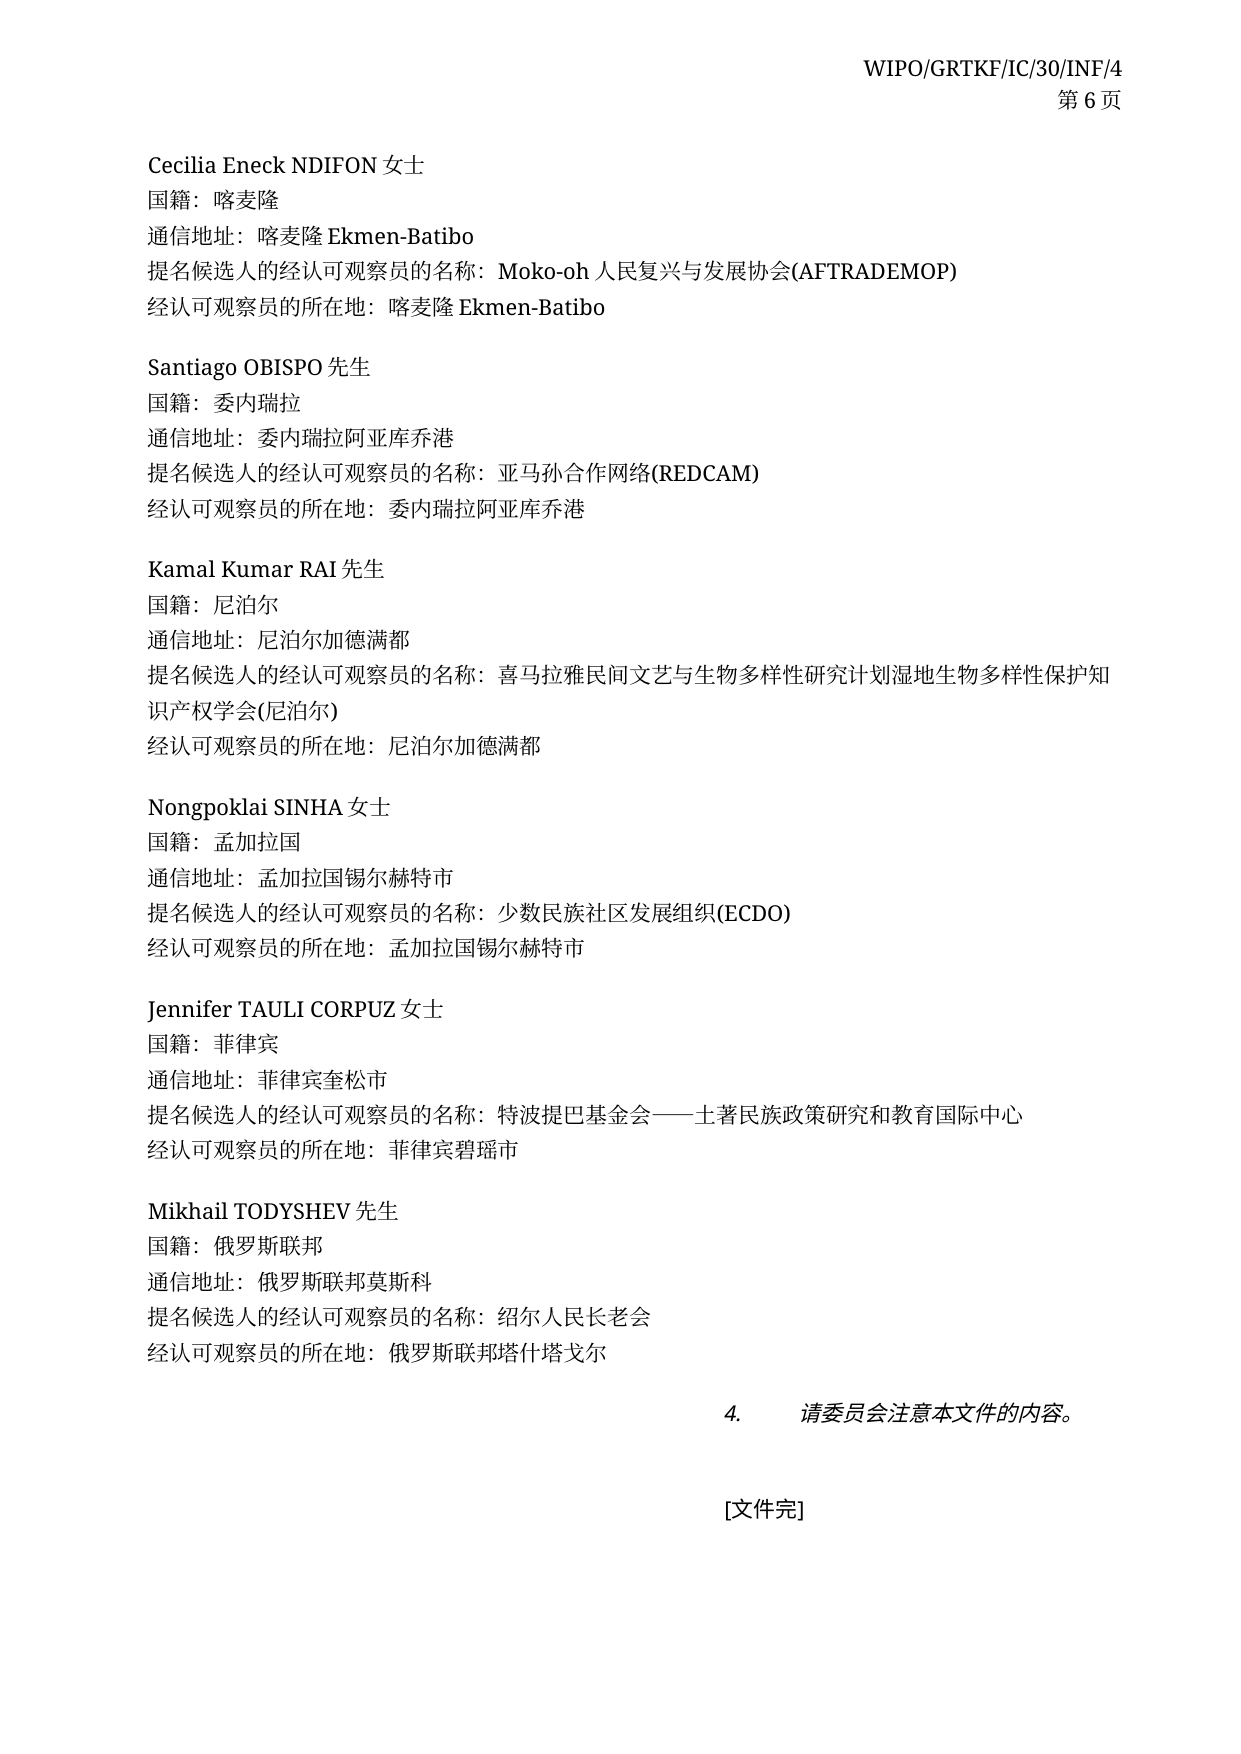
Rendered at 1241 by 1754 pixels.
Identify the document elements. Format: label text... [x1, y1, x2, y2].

list 请委员会注意本文件的内容。 [724, 1392, 1122, 1428]
text Nongpoklai SINHA女士 国籍：孟加拉国 通信地址：孟加拉国锡尔赫特市 提名候选人的经认可观察员的名称：少数民族社区发展组织(ECDO) 经认可观察员的所在地：孟加拉国锡尔赫特市 [148, 786, 1122, 963]
text [文件完] [724, 1488, 1122, 1523]
text Santiago OBISPO先生 国籍：委内瑞拉 通信地址：委内瑞拉阿亚库乔港 提名候选人的经认可观察员的名称：亚马孙合作网络(REDCAM) 经认可观察员的所在地：委内瑞拉阿亚库乔港 [148, 346, 1122, 523]
text Jennifer TAULI CORPUZ女士 国籍：菲律宾 通信地址：菲律宾奎松市 提名候选人的经认可观察员的名称：特波提巴基金会——土著民族政策研究和教育国际中心 经认可观察员的所在地：菲律宾碧瑶市 [148, 988, 1122, 1165]
text Mikhail TODYSHEV先生 国籍：俄罗斯联邦 通信地址：俄罗斯联邦莫斯科 提名候选人的经认可观察员的名称：绍尔人民长老会 经认可观察员的所在地：俄罗斯联邦塔什塔戈尔 [148, 1190, 1122, 1367]
text Kamal Kumar RAI先生 国籍：尼泊尔 通信地址：尼泊尔加德满都 提名候选人的经认可观察员的名称：喜马拉雅民间文艺与生物多样性研究计划湿地生物多样性保护知识产权学会(尼泊尔) 经认可观察员的所在地：尼泊尔加德满都 [148, 548, 1122, 761]
text Cecilia Eneck NDIFON女士 国籍：喀麦隆 通信地址：喀麦隆Ekmen-Batibo 提名候选人的经认可观察员的名称：Moko-oh人民复兴与发展协会(AFTRADEMOP) 经认可观察员的所在地：喀麦隆Ekmen-Batibo [148, 144, 1122, 321]
